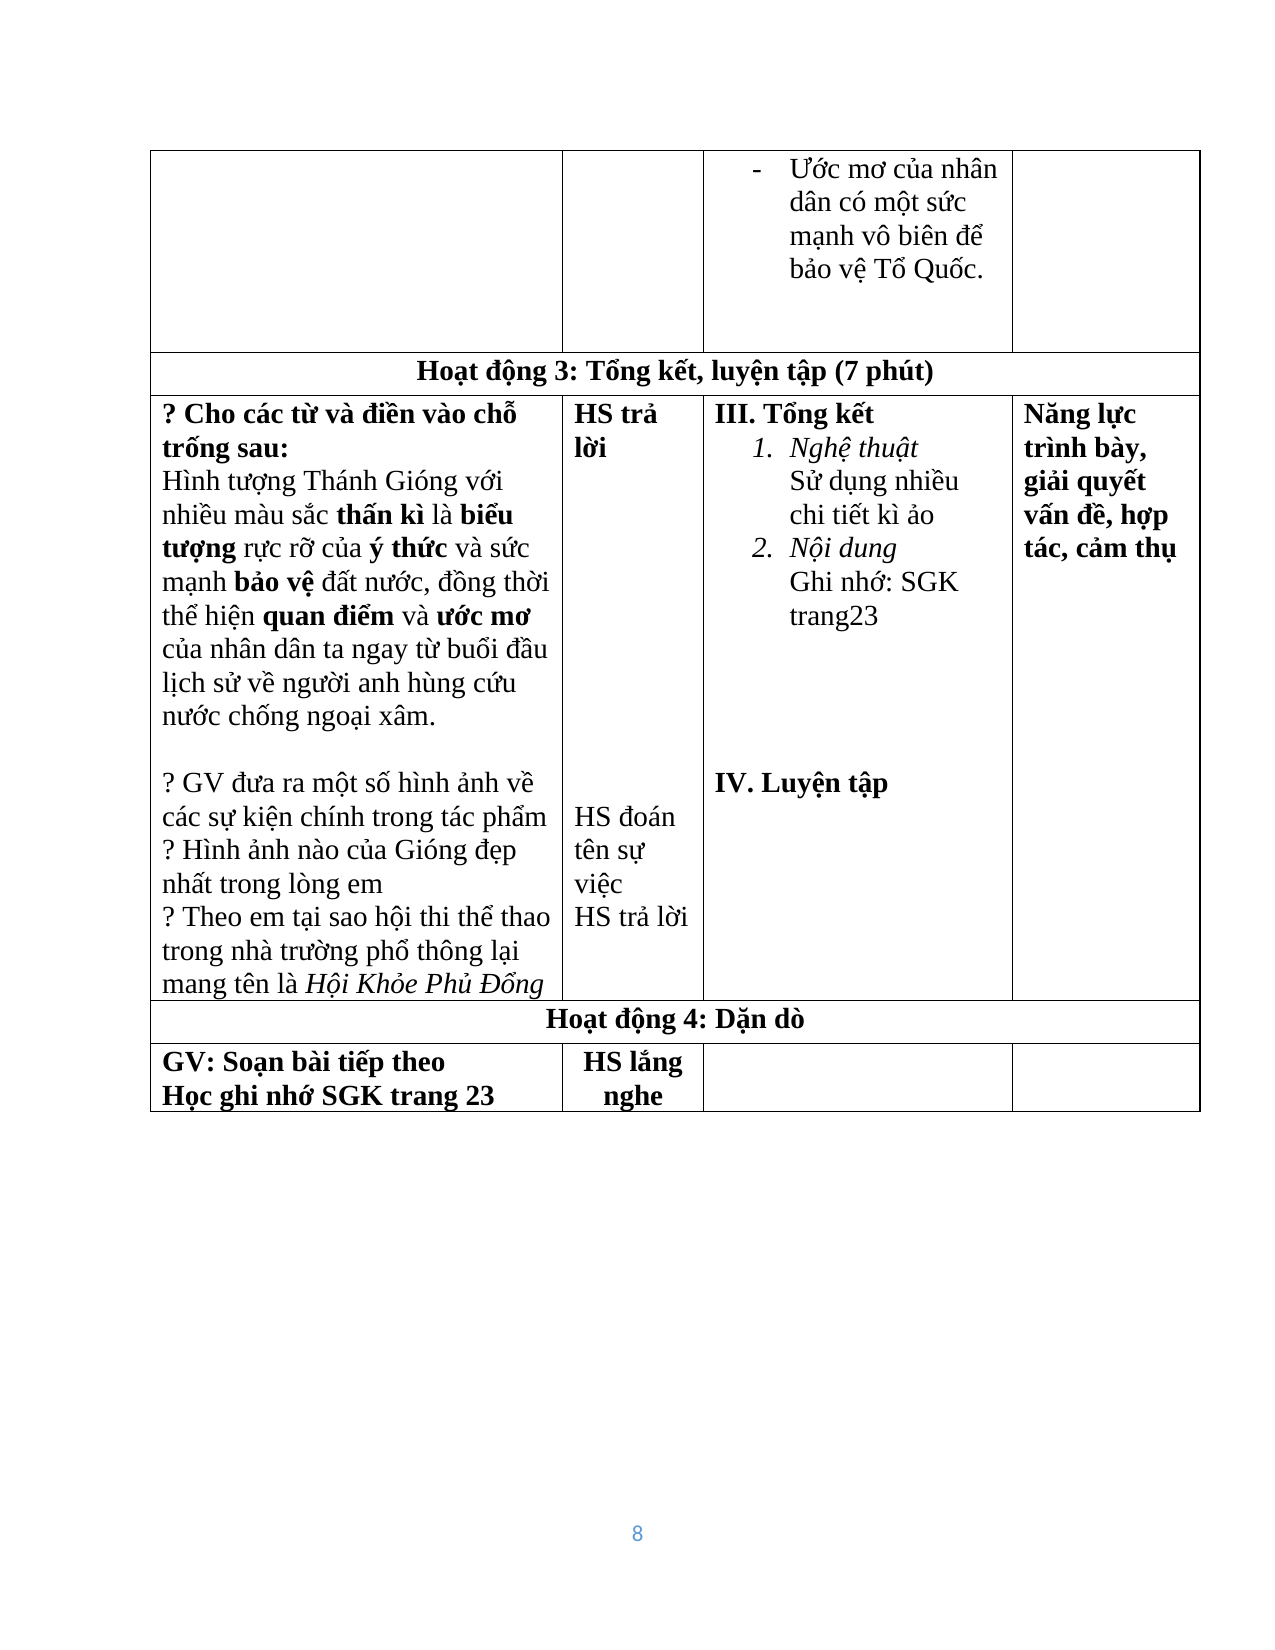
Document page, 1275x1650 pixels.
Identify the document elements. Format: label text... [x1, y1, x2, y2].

table_cell HS trả lời HS đoán tên sự việc HS trả lời [563, 396, 703, 1000]
table_cell III. Tổng kết Nghệ thuật Sử dụng nhiều chi tiết kì ảo Nội dung Ghi nhớ: SGK trang23 IV. Luyện tập [704, 396, 1012, 1000]
table_cell [704, 1044, 1012, 1111]
table_cell HS lắng nghe [563, 1044, 703, 1111]
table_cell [151, 151, 562, 352]
table_cell [563, 151, 703, 352]
table_cell Năng lực trình bày, giải quyết vấn đề, hợp tác, cảm thụ [1013, 396, 1199, 1000]
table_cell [704, 151, 1012, 352]
table_cell Hoạt động 3: Tổng kết, luyện tập (7 phút) [151, 353, 1199, 395]
table_cell ? Cho các từ và điền vào chỗ trống sau: Hình tượng Thánh Gióng với nhiều màu sắc thấn kì là biểu tượng rực rỡ của ý thức và sức mạnh bảo vệ đất nước, đồng thời thể hiện quan điểm và ước mơ của nhân dân ta ngay từ buổi đầu lịch sử về người anh hùng cứu nước chống ngoại xâm. ? GV đưa ra một số hình ảnh về các sự kiện chính trong tác phẩm ? Hình ảnh nào của Gióng đẹp nhất trong lòng em ? Theo em tại sao hội thi thể thao trong nhà trường phổ thông lại mang tên là Hội Khỏe Phủ Đổng [151, 396, 562, 1000]
table_cell GV: Soạn bài tiếp theo Học ghi nhớ SGK trang 23 [151, 1044, 562, 1111]
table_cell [1013, 151, 1199, 352]
table_cell [1013, 1044, 1199, 1111]
table_cell Hoạt động 4: Dặn dò [151, 1001, 1199, 1043]
